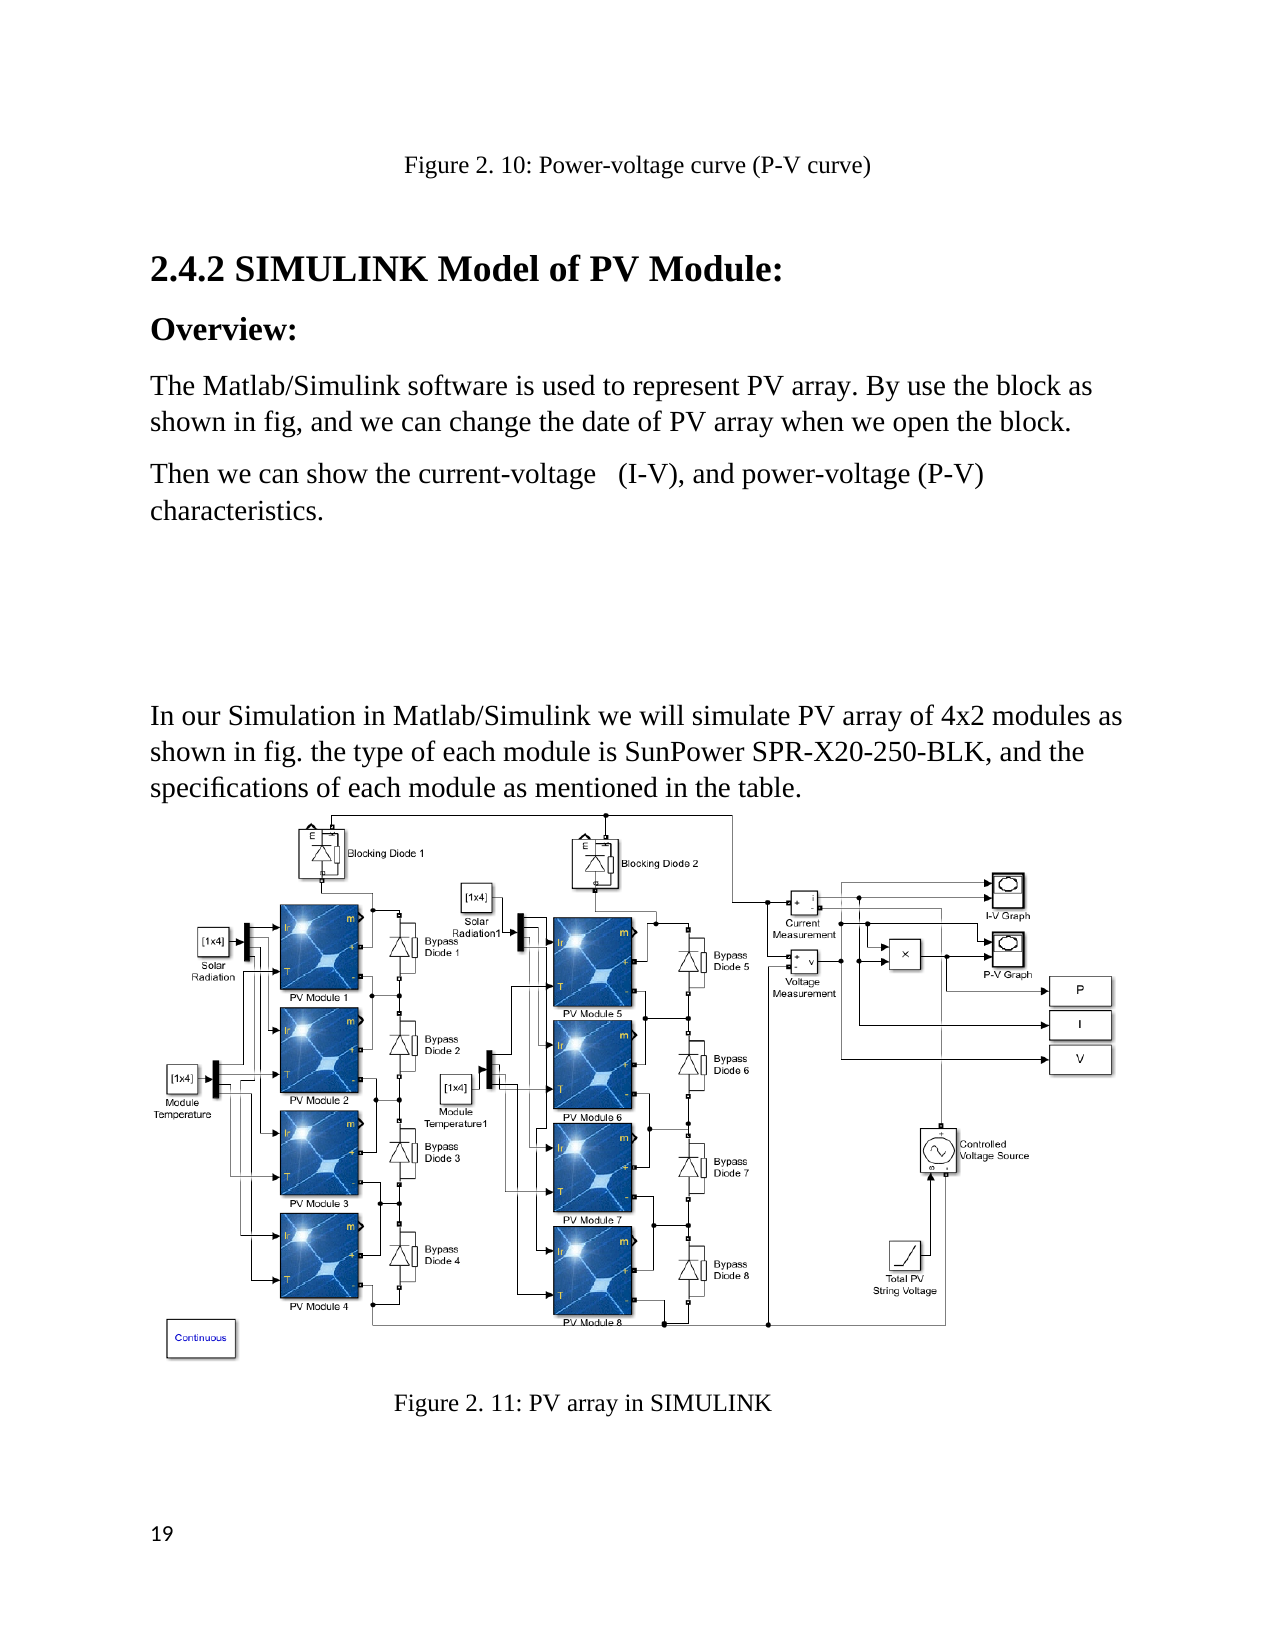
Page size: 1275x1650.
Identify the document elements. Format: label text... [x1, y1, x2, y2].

text The Matlab/Simulink software is used to represent PV array. By use the block as shown in fig, and we can change the date of PV array when we open the block. [150, 368, 1125, 437]
picture [150, 810, 1125, 1369]
text Overview: [150, 310, 1125, 348]
text Figure 2. 10: Power-voltage curve (P-V curve) [150, 150, 1125, 179]
text Then we can show the current-voltage (I-V), and power-voltage (P-V) characteristics. [150, 457, 1125, 526]
text 2.4.2 SIMULINK Model of PV Module: [150, 246, 1125, 289]
text In our Simulation in Matlab/Simulink we will simulate PV array of 4x2 modules as shown in fig. the type of each module is SunPower SPR-X20-250-BLK, and the speciﬁcations of each module as mentioned in the table. [150, 698, 1125, 804]
text Figure 2. 11: PV array in SIMULINK [150, 1369, 1125, 1416]
